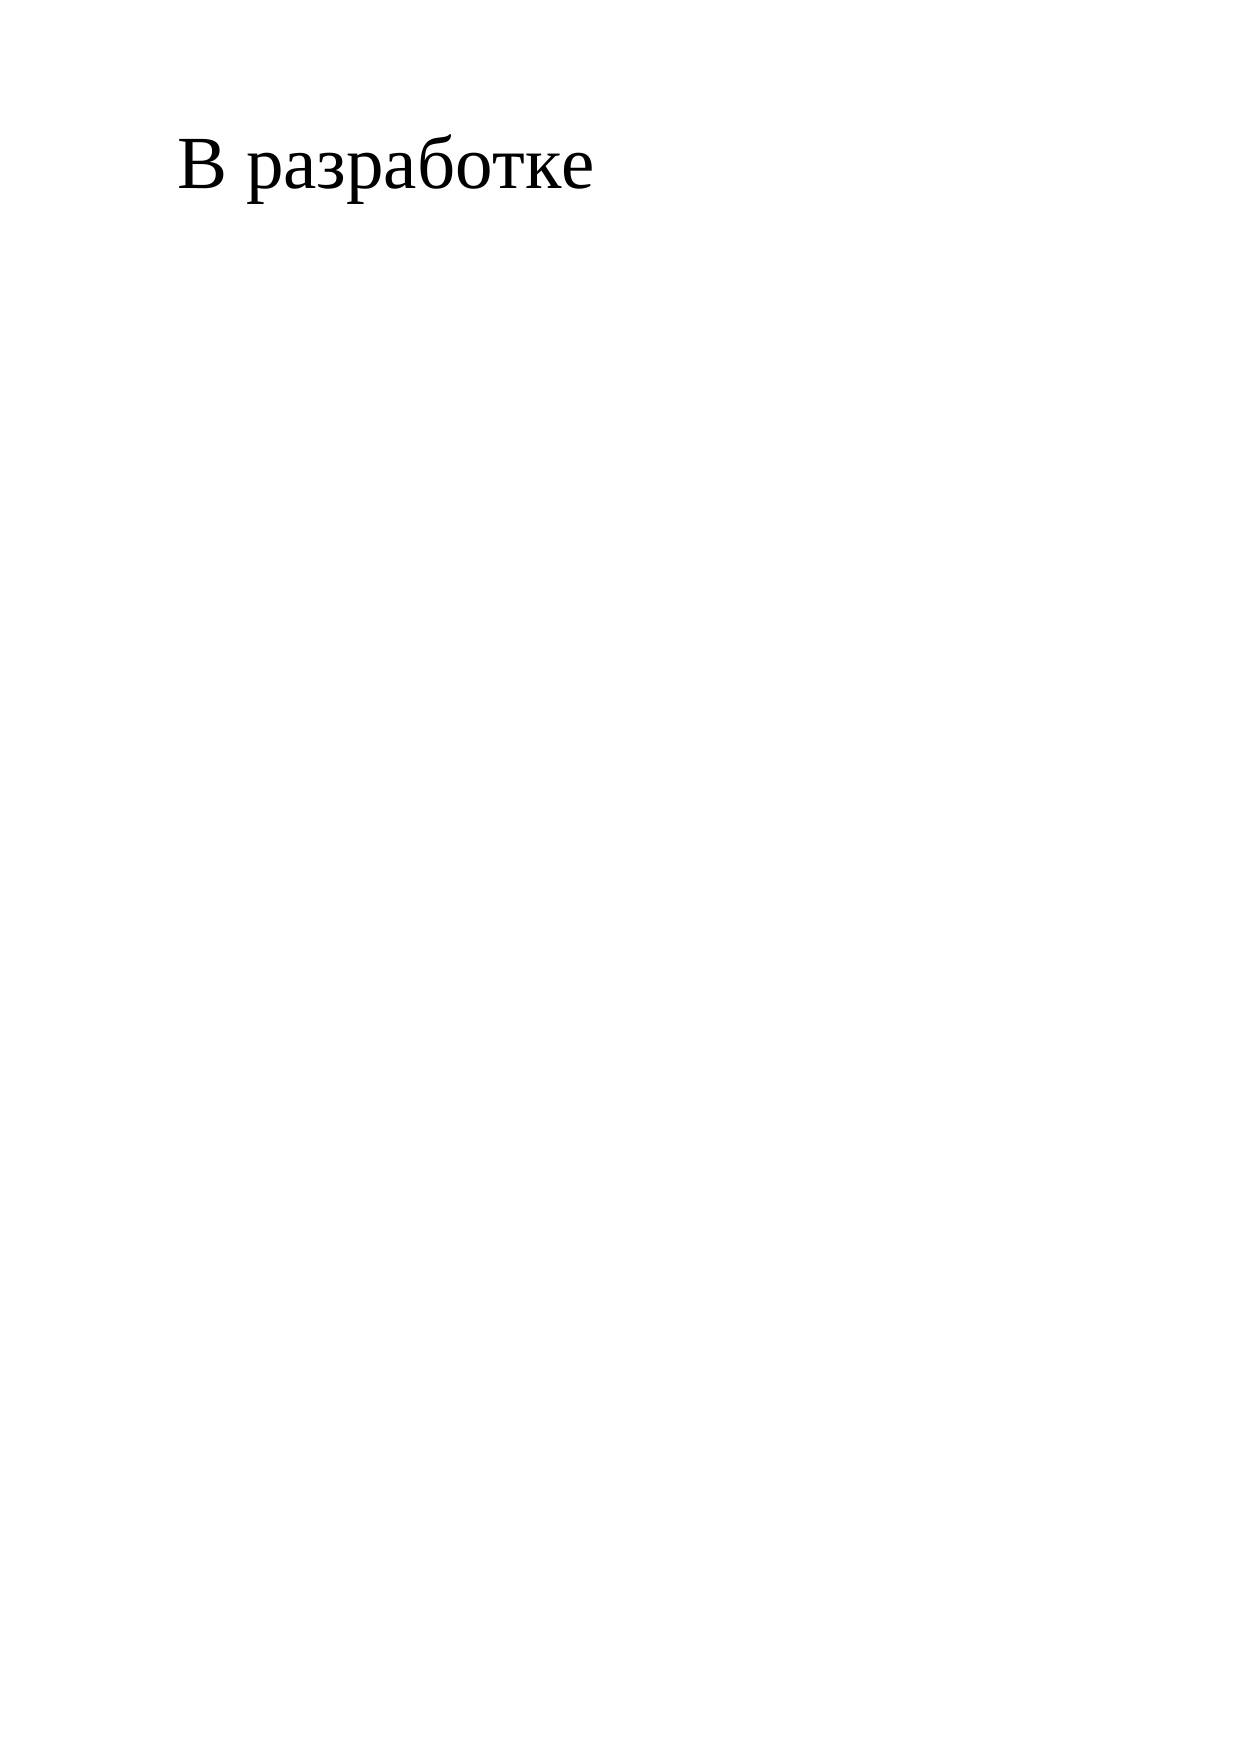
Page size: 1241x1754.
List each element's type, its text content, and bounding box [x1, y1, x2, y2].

text В разработке [177, 118, 1152, 204]
